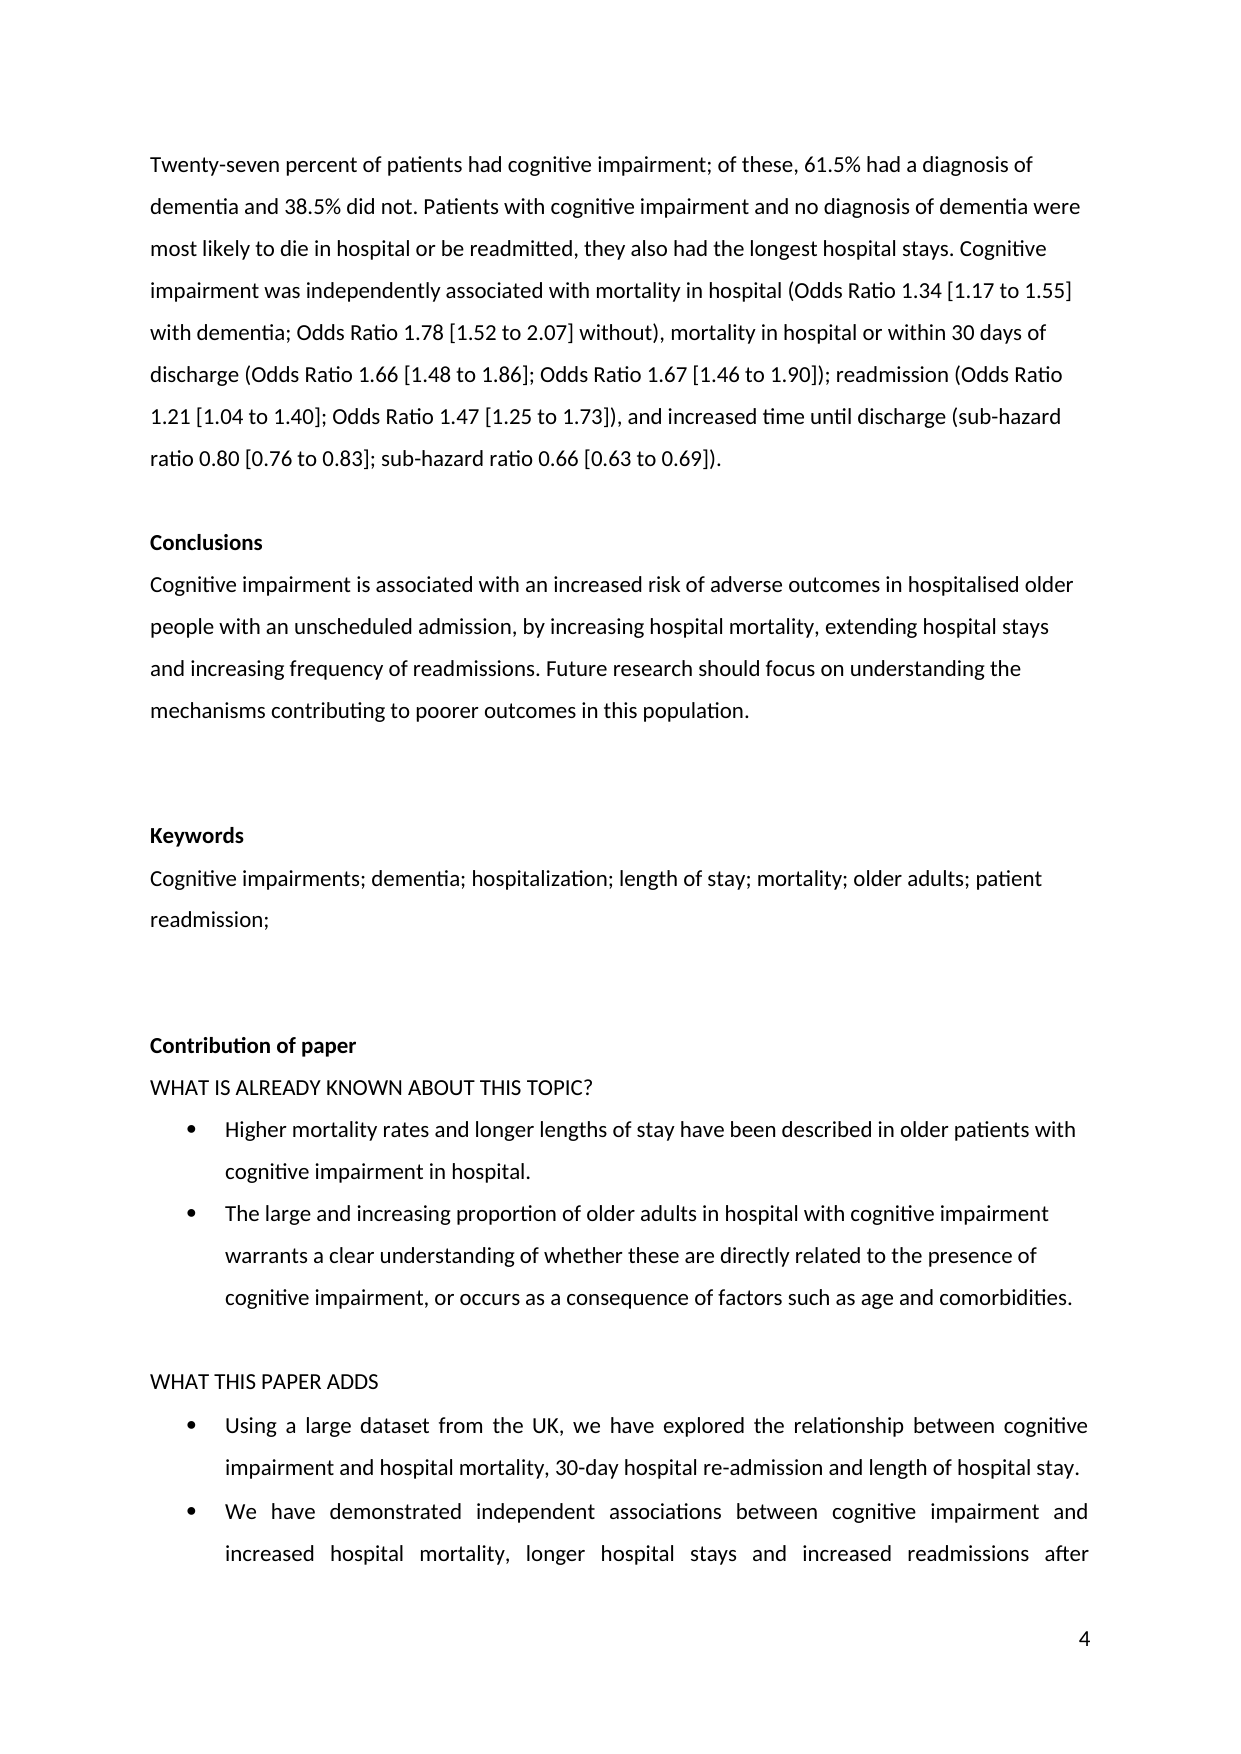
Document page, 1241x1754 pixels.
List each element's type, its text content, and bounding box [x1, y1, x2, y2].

list Using a large dataset from the UK, we have explored the relationship between cognitive impairment and hospital mortality, 30-day hospital re-admission and length of hospital stay. [187, 1411, 1090, 1481]
list Higher mortality rates and longer lengths of stay have been described in older patients with cognitive impairment in hospital. [187, 1116, 1090, 1186]
text WHAT THIS PAPER ADDS [150, 1367, 1090, 1395]
text Twenty-seven percent of patients had cognitive impairment; of these, 61.5% had a diagnosis of dementia and 38.5% did not. Patients with cognitive impairment and no diagnosis of dementia were most likely to die in hospital or be readmitted, they also had the longest hospital stays. Cognitive impairment was independently associated with mortality in hospital (Odds Ratio 1.34 [1.17 to 1.55] with dementia; Odds Ratio 1.78 [1.52 to 2.07] without), mortality in hospital or within 30 days of discharge (Odds Ratio 1.66 [1.48 to 1.86]; Odds Ratio 1.67 [1.46 to 1.90]); readmission (Odds Ratio 1.21 [1.04 to 1.40]; Odds Ratio 1.47 [1.25 to 1.73]), and increased time until discharge (sub-hazard ratio 0.80 [0.76 to 0.83]; sub-hazard ratio 0.66 [0.63 to 0.69]). [150, 150, 1090, 472]
list The large and increasing proportion of older adults in hospital with cognitive impairment warrants a clear understanding of whether these are directly related to the presence of cognitive impairment, or occurs as a consequence of factors such as age and comorbidities. [187, 1199, 1090, 1311]
text WHAT IS ALREADY KNOWN ABOUT THIS TOPIC? [150, 1073, 1090, 1102]
text Cognitive impairments; dementia; hospitalization; length of stay; mortality; older adults; patient readmission; [150, 864, 1090, 934]
text Conclusions [150, 528, 1090, 556]
text Cognitive impairment is associated with an increased risk of adverse outcomes in hospitalised older people with an unscheduled admission, by increasing hospital mortality, extending hospital stays and increasing frequency of readmissions. Future research should focus on understanding the mechanisms contributing to poorer outcomes in this population. [150, 570, 1090, 724]
text Contribution of paper [150, 1032, 1090, 1059]
text Keywords [150, 822, 1090, 850]
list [187, 1497, 1090, 1567]
